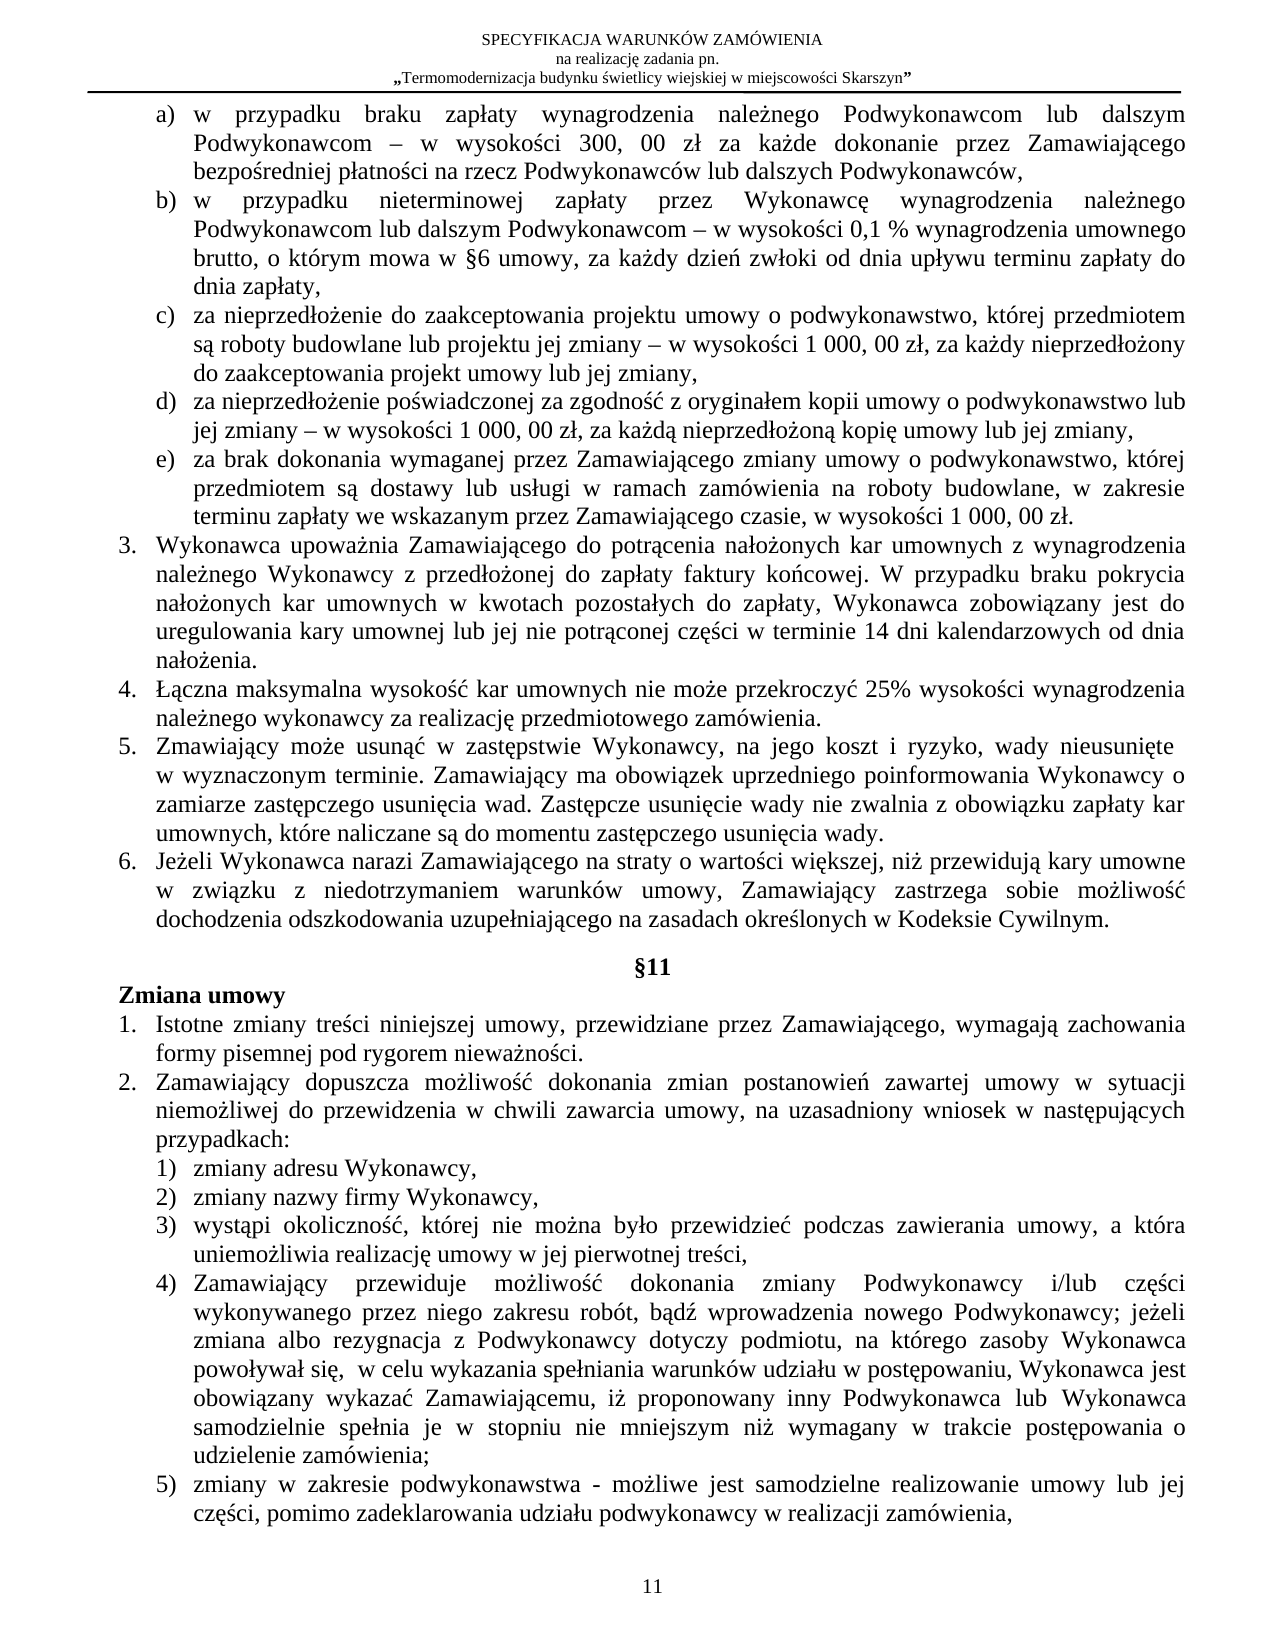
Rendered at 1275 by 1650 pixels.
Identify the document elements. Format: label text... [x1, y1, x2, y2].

text §11 [118, 952, 1186, 981]
list zmiany w zakresie podwykonawstwa - możliwe jest samodzielne realizowanie umowy lub jej części, pomimo zadeklarowania udziału podwykonawcy w realizacji zamówienia, [156, 1469, 1186, 1527]
list Zmawiający może usunąć w zastępstwie Wykonawcy, na jego koszt i ryzyko, wady nieusunięte w wyznaczonym terminie. Zamawiający ma obowiązek uprzedniego poinformowania Wykonawcy o zamiarze zastępczego usunięcia wad. Zastępcze usunięcie wady nie zwalnia z obowiązku zapłaty kar umownych, które naliczane są do momentu zastępczego usunięcia wady. [118, 731, 1186, 846]
list za brak dokonania wymaganej przez Zamawiającego zmiany umowy o podwykonawstwo, której przedmiotem są dostawy lub usługi w ramach zamówienia na roboty budowlane, w zakresie terminu zapłaty we wskazanym przez Zamawiającego czasie, w wysokości 1 000, 00 zł. [156, 444, 1186, 530]
list Zamawiający dopuszcza możliwość dokonania zmian postanowień zawartej umowy w sytuacji niemożliwej do przewidzenia w chwili zawarcia umowy, na uzasadniony wniosek w następujących przypadkach: [118, 1067, 1186, 1153]
list Wykonawca upoważnia Zamawiającego do potrącenia nałożonych kar umownych z wynagrodzenia należnego Wykonawcy z przedłożonej do zapłaty faktury końcowej. W przypadku braku pokrycia nałożonych kar umownych w kwotach pozostałych do zapłaty, Wykonawca zobowiązany jest do uregulowania kary umownej lub jej nie potrąconej części w terminie 14 dni kalendarzowych od dnia nałożenia. [118, 530, 1186, 674]
list Zamawiający przewiduje możliwość dokonania zmiany Podwykonawcy i/lub części wykonywanego przez niego zakresu robót, bądź wprowadzenia nowego Podwykonawcy; jeżeli zmiana albo rezygnacja z Podwykonawcy dotyczy podmiotu, na którego zasoby Wykonawca powoływał się, w celu wykazania spełniania warunków udziału w postępowaniu, Wykonawca jest obowiązany wykazać Zamawiającemu, iż proponowany inny Podwykonawca lub Wykonawca samodzielnie spełnia je w stopniu nie mniejszym niż wymagany w trakcie postępowania o udzielenie zamówienia; [156, 1268, 1186, 1469]
list za nieprzedłożenie do zaakceptowania projektu umowy o podwykonawstwo, której przedmiotem są roboty budowlane lub projektu jej zmiany – w wysokości 1 000, 00 zł, za każdy nieprzedłożony do zaakceptowania projekt umowy lub jej zmiany, [156, 300, 1186, 386]
text Zmiana umowy [118, 981, 1186, 1009]
list za nieprzedłożenie poświadczonej za zgodność z oryginałem kopii umowy o podwykonawstwo lub jej zmiany – w wysokości 1 000, 00 zł, za każdą nieprzedłożoną kopię umowy lub jej zmiany, [156, 386, 1186, 444]
list Istotne zmiany treści niniejszej umowy, przewidziane przez Zamawiającego, wymagają zachowania formy pisemnej pod rygorem nieważności. [118, 1009, 1186, 1067]
list Łączna maksymalna wysokość kar umownych nie może przekroczyć 25% wysokości wynagrodzenia należnego wykonawcy za realizację przedmiotowego zamówienia. [118, 674, 1186, 731]
list Jeżeli Wykonawca narazi Zamawiającego na straty o wartości większej, niż przewidują kary umowne w związku z niedotrzymaniem warunków umowy, Zamawiający zastrzega sobie możliwość dochodzenia odszkodowania uzupełniającego na zasadach określonych w Kodeksie Cywilnym. [118, 846, 1186, 933]
list wystąpi okoliczność, której nie można było przewidzieć podczas zawierania umowy, a która uniemożliwia realizację umowy w jej pierwotnej treści, [156, 1211, 1186, 1268]
list zmiany nazwy firmy Wykonawcy, [156, 1182, 1186, 1211]
list zmiany adresu Wykonawcy, [156, 1153, 1186, 1182]
list w przypadku nieterminowej zapłaty przez Wykonawcę wynagrodzenia należnego Podwykonawcom lub dalszym Podwykonawcom – w wysokości 0,1 % wynagrodzenia umownego brutto, o którym mowa w §6 umowy, za każdy dzień zwłoki od dnia upływu terminu zapłaty do dnia zapłaty, [156, 185, 1186, 300]
list w przypadku braku zapłaty wynagrodzenia należnego Podwykonawcom lub dalszym Podwykonawcom – w wysokości 300, 00 zł za każde dokonanie przez Zamawiającego bezpośredniej płatności na rzecz Podwykonawców lub dalszych Podwykonawców, [156, 99, 1186, 185]
